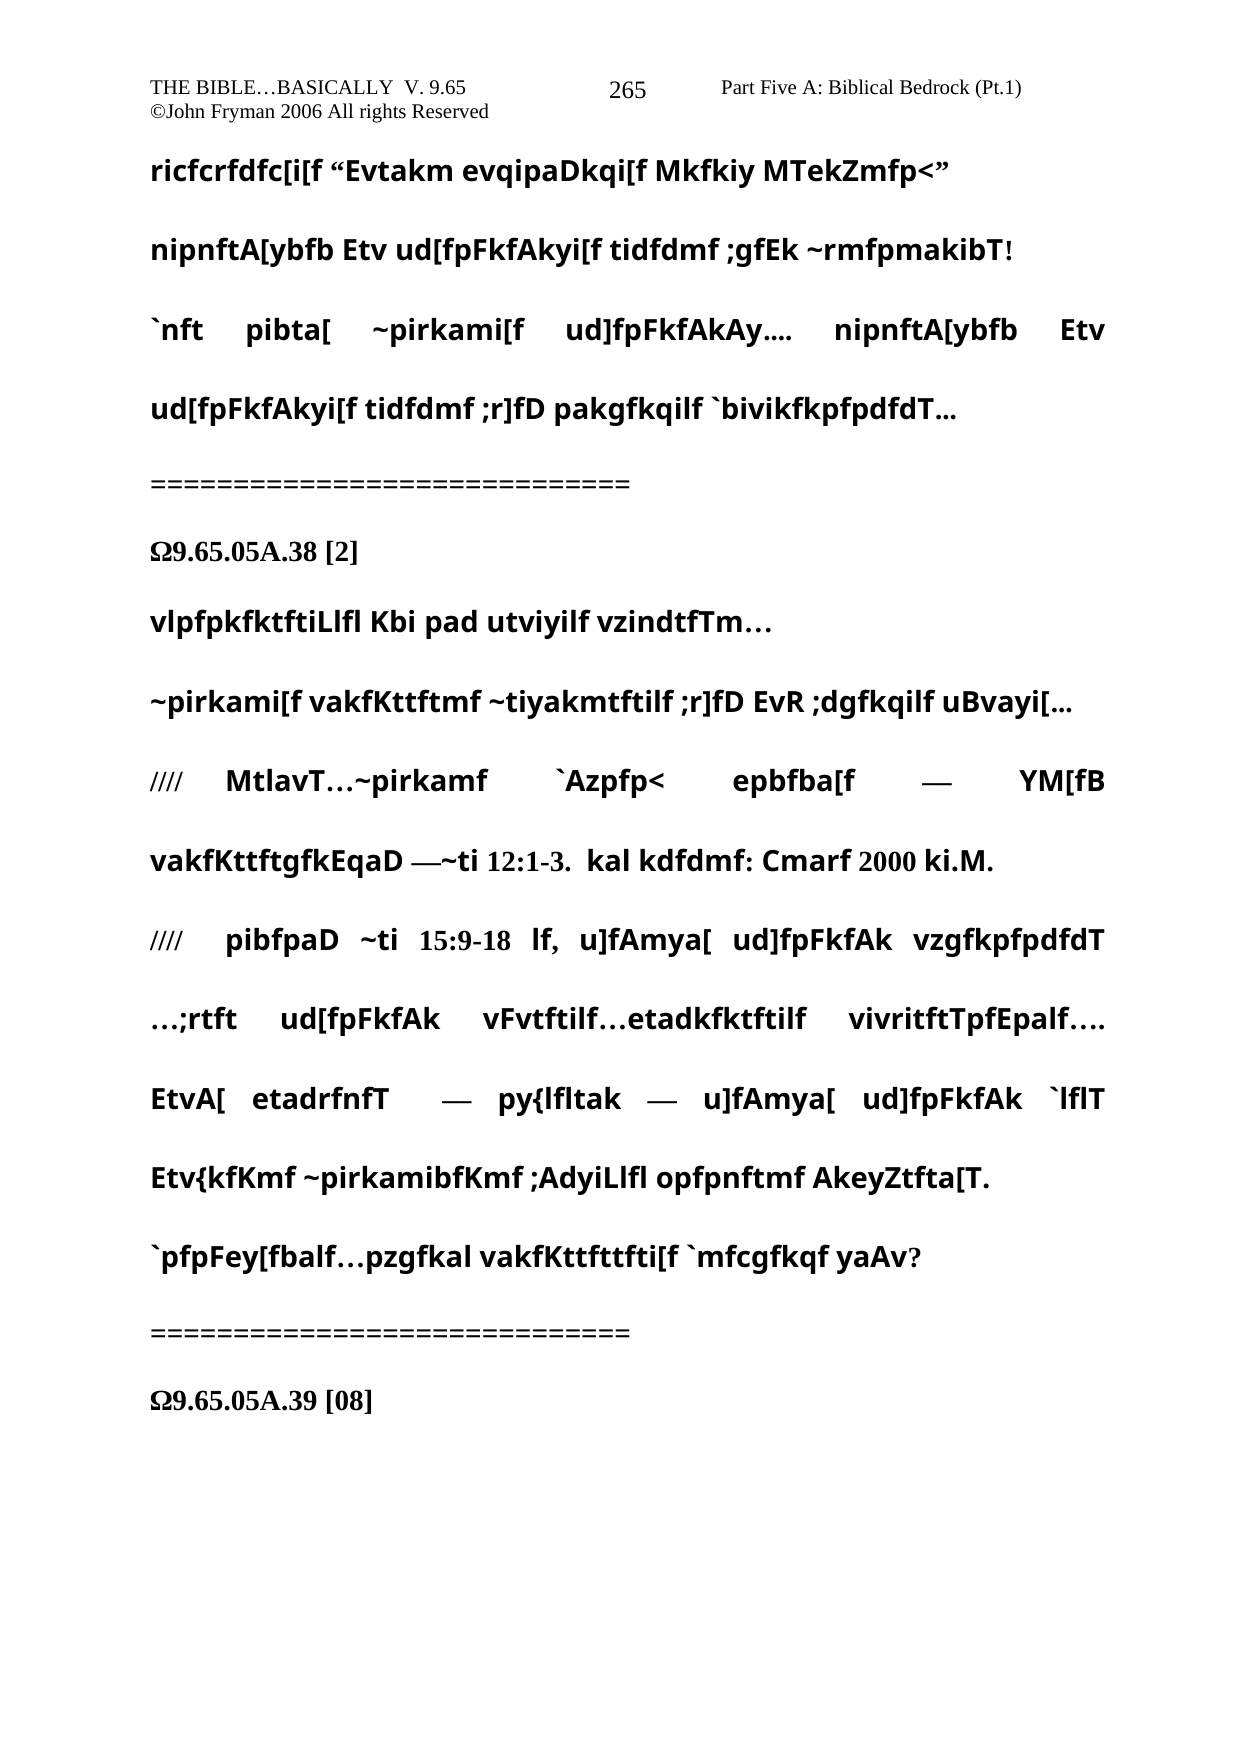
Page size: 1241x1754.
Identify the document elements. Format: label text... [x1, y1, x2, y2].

text ============================= [150, 1316, 1105, 1349]
text //// pibfpaD ~ti 15:9-18 lf, u]fAmya[ ud]fpFkfAk vzgfkpfpdfdT …;rtft ud[fpFkfAk vFvtftilf…etadkfktftilf vivritftTpfEpalf…. EtvA[ etadrfnfT –– py{lfltak –– u]fAmya[ ud]fpFkfAk `lflT Etv{kfKmf ~pirkamibfKmf ;AdyiLlfl opfpnftmf AkeyZtfta[T. [150, 919, 1105, 1197]
text `pfpFey[fbalf…pzgfkal vakfKttfttfti[f `mfcgfkqf yaAv? [150, 1237, 1105, 1276]
text nipnftA[ybfb Etv ud[fpFkfAkyi[f tidfdmf ;gfEk ~rmfpmakibT! [150, 229, 1105, 269]
text ricfcrfdfc[i[f “Evtakm evqipaDkqi[f Mkfkiy MTekZmfp<” [150, 150, 1105, 190]
text `nft pibta[ ~pirkami[f ud]fpFkfAkAy.... nipnftA[ybfb Etv ud[fpFkfAkyi[f tidfdmf ;r]fD pakgfkqilf `bivikfkpfpdfdT... [150, 309, 1105, 428]
text Ω9.65.05A.39 [08] [150, 1383, 1105, 1417]
text vlpfpkfktftiLlfl Kbi pad utviyilf vzindtfTm… [150, 602, 1105, 641]
text //// MtlavT…~pirkamf `Azpfp< epbfba[f –– YM[fB vakfKttftgfkEqaD ––~ti 12:1-3. kal kdfdmf: Cmarf 2000 ki.M. [150, 760, 1105, 879]
text ~pirkami[f vakfKttftmf ~tiyakmtftilf ;r]fD EvR ;dgfkqilf uBvayi[... [150, 681, 1105, 721]
text ============================= [150, 467, 1105, 501]
text Ω9.65.05A.38 [2] [150, 534, 1105, 568]
